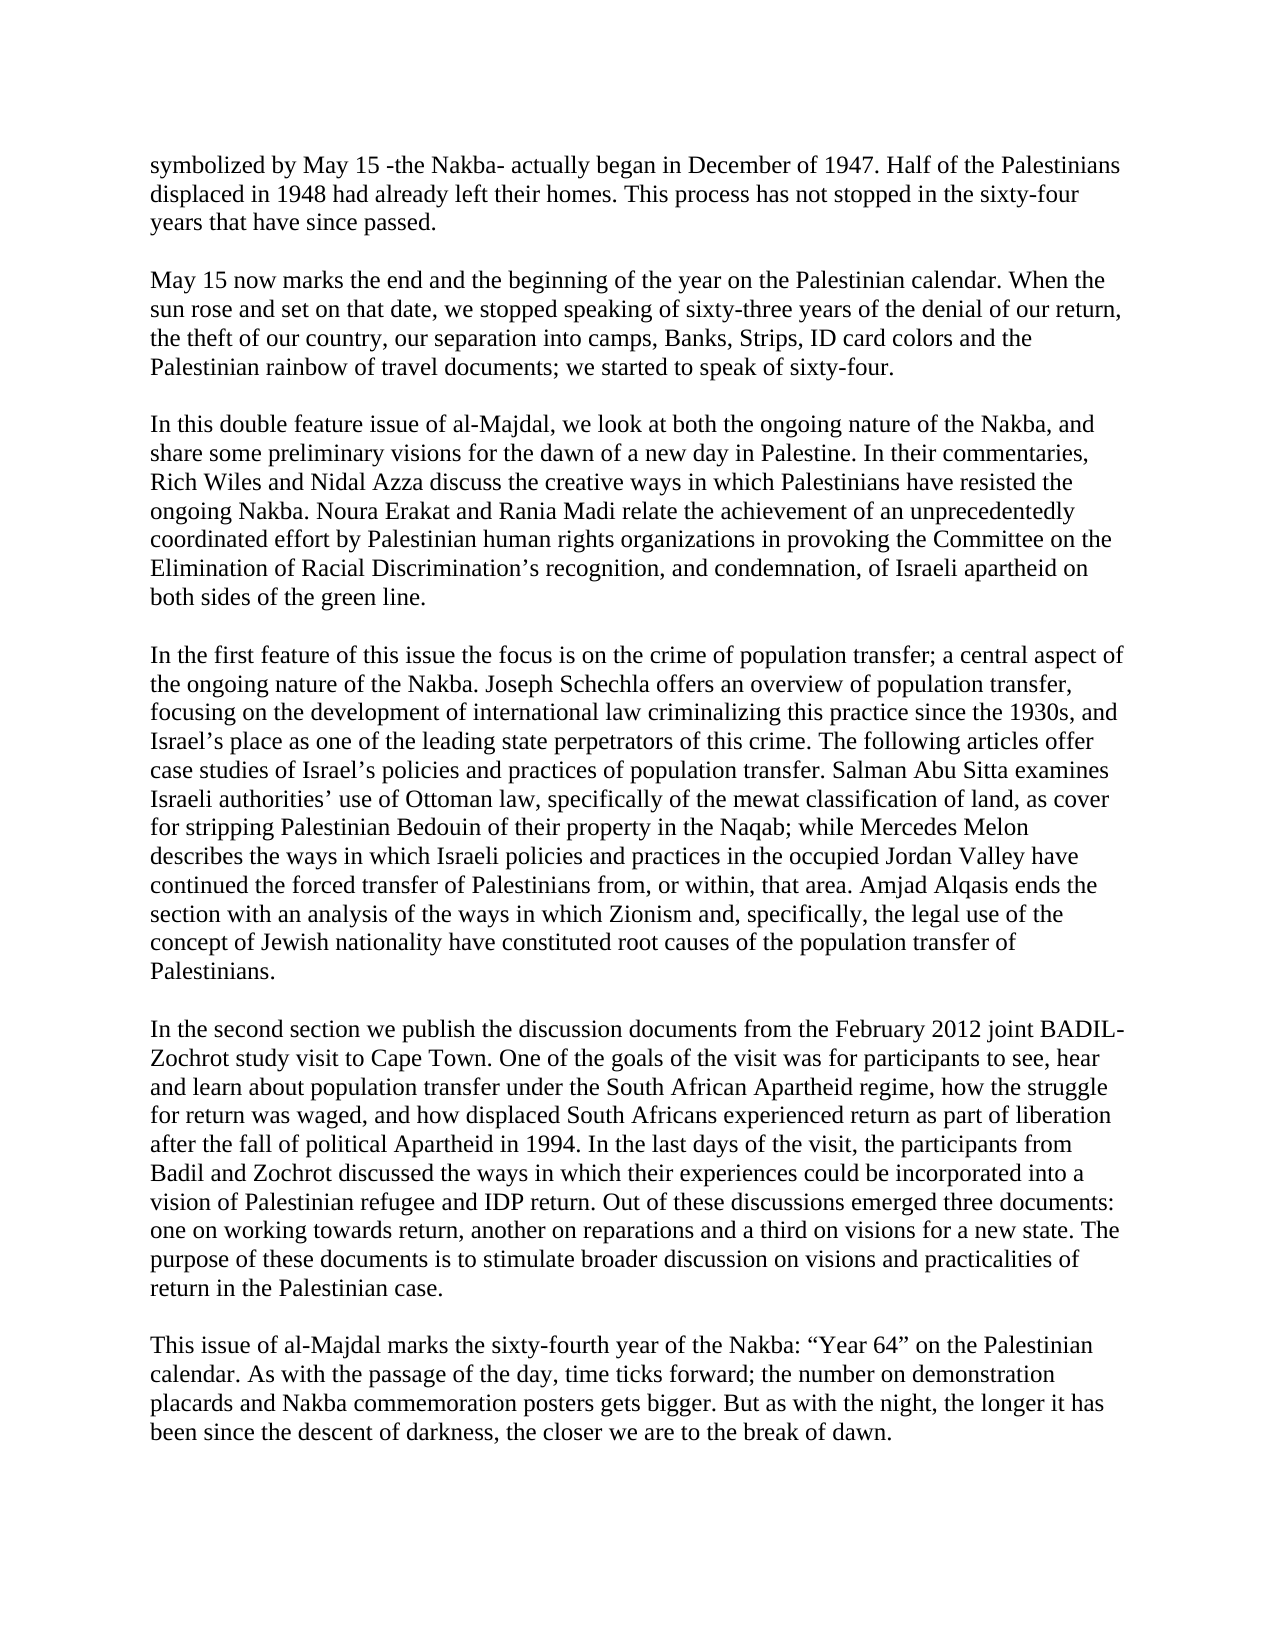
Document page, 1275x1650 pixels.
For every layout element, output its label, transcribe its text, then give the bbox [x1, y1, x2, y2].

text In the second section we publish the discussion documents from the February 2012 joint BADIL-Zochrot study visit to Cape Town. One of the goals of the visit was for participants to see, hear and learn about population transfer under the South African Apartheid regime, how the struggle for return was waged, and how displaced South Africans experienced return as part of liberation after the fall of political Apartheid in 1994. In the last days of the visit, the participants from Badil and Zochrot discussed the ways in which their experiences could be incorporated into a vision of Palestinian refugee and IDP return. Out of these discussions emerged three documents: one on working towards return, another on reparations and a third on visions for a new state. The purpose of these documents is to stimulate broader discussion on visions and practicalities of return in the Palestinian case. This issue of al-Majdal marks the sixty-fourth year of the Nakba: “Year 64” on the Palestinian calendar. As with the passage of the day, time ticks forward; the number on demonstration placards and Nakba commemoration posters gets bigger. But as with the night, the longer it has been since the descent of darkness, the closer we are to the break of dawn. [150, 1014, 1125, 1445]
text In this double feature issue of al-Majdal, we look at both the ongoing nature of the Nakba, and share some preliminary visions for the dawn of a new day in Palestine. In their commentaries, Rich Wiles and Nidal Azza discuss the creative ways in which Palestinians have resisted the ongoing Nakba. Noura Erakat and Rania Madi relate the achievement of an unprecedentedly coordinated effort by Palestinian human rights organizations in provoking the Committee on the Elimination of Racial Discrimination’s recognition, and condemnation, of Israeli apartheid on both sides of the green line. [150, 409, 1125, 611]
text In the first feature of this issue the focus is on the crime of population transfer; a central aspect of the ongoing nature of the Nakba. Joseph Schechla offers an overview of population transfer, focusing on the development of international law criminalizing this practice since the 1930s, and Israel’s place as one of the leading state perpetrators of this crime. The following articles offer case studies of Israel’s policies and practices of population transfer. Salman Abu Sitta examines Israeli authorities’ use of Ottoman law, specifically of the mewat classification of land, as cover for stripping Palestinian Bedouin of their property in the Naqab; while Mercedes Melon describes the ways in which Israeli policies and practices in the occupied Jordan Valley have continued the forced transfer of Palestinians from, or within, that area. Amjad Alqasis ends the section with an analysis of the ways in which Zionism and, specifically, the legal use of the concept of Jewish nationality have constituted root causes of the population transfer of Palestinians. [150, 640, 1125, 985]
text May 15 now marks the end and the beginning of the year on the Palestinian calendar. When the sun rose and set on that date, we stopped speaking of sixty-three years of the denial of our return, the theft of our country, our separation into camps, Banks, Strips, ID card colors and the Palestinian rainbow of travel documents; we started to speak of sixty-four. [150, 265, 1125, 380]
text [150, 150, 1125, 236]
